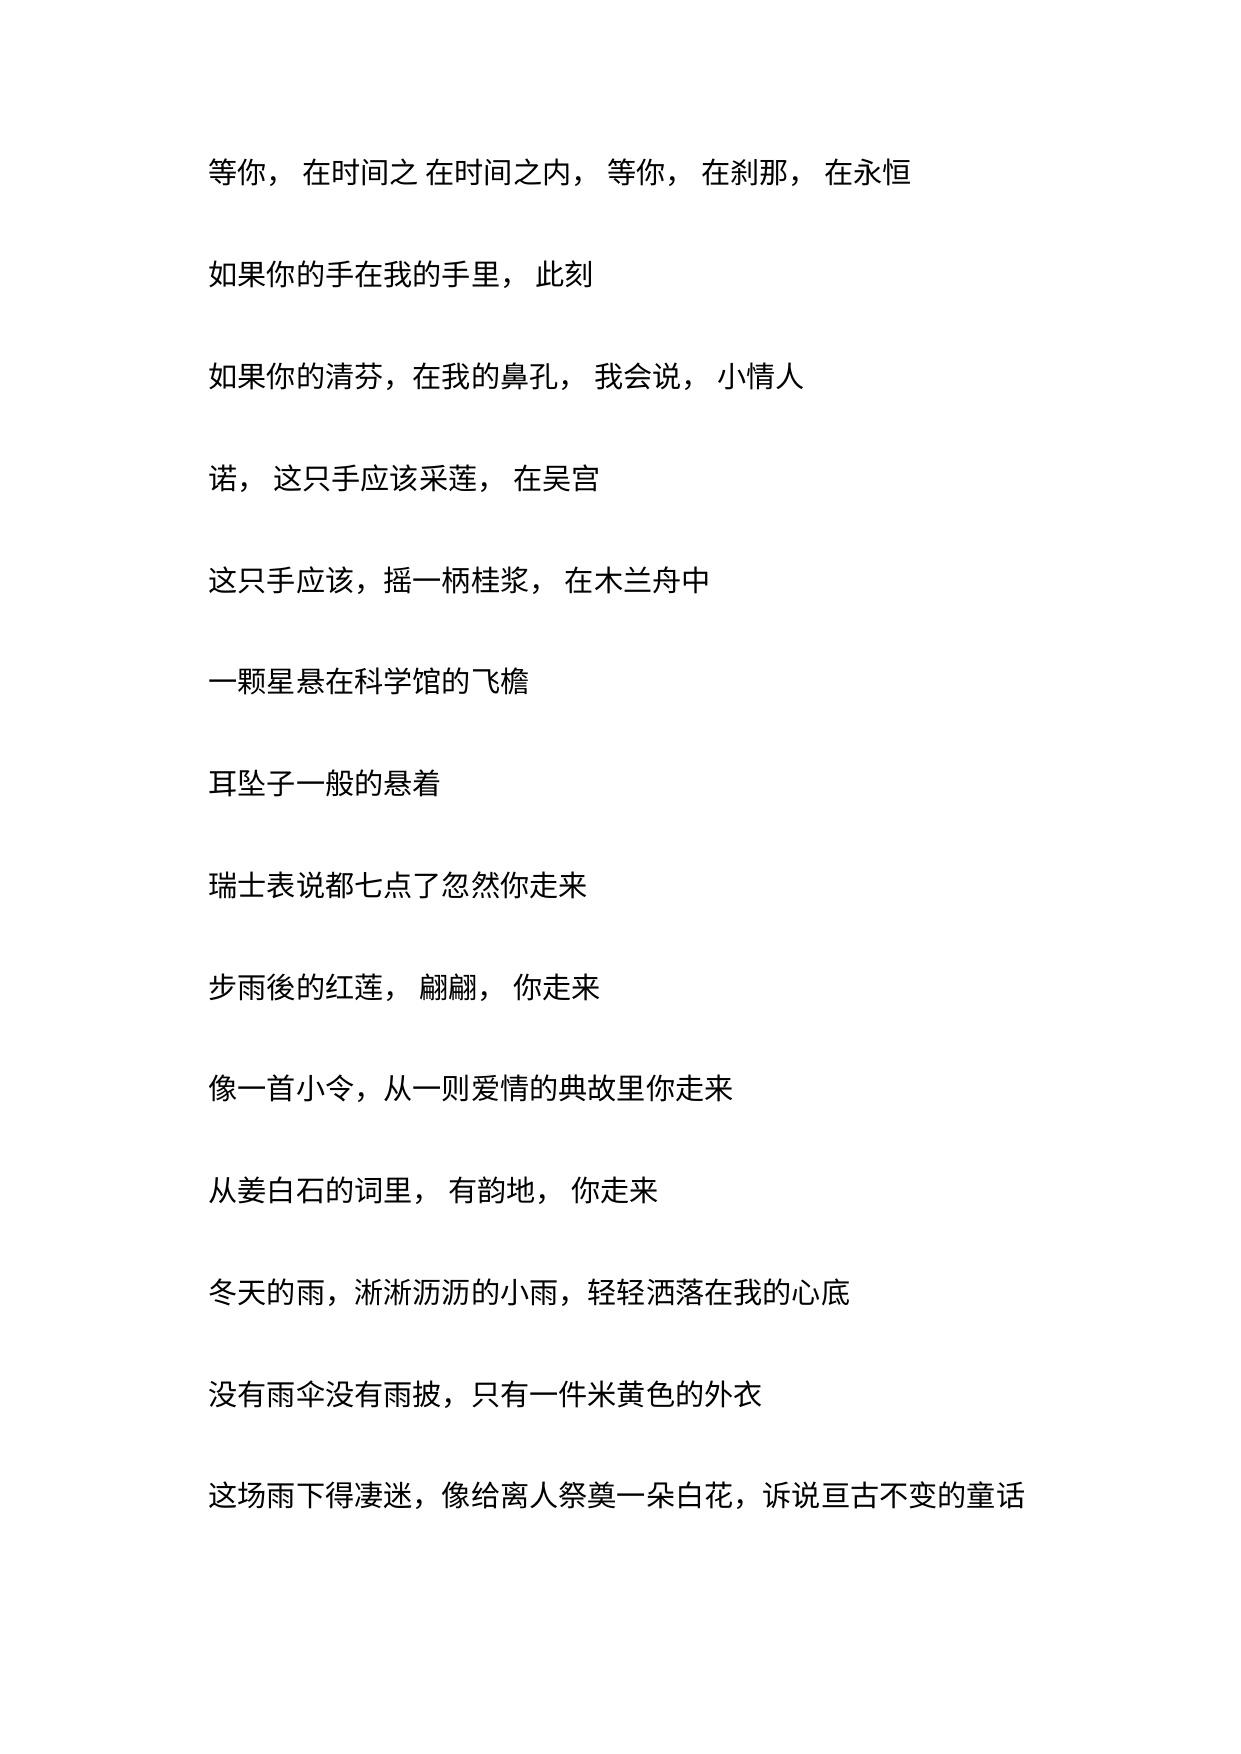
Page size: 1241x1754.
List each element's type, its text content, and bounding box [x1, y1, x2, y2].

text 没有雨伞没有雨披，只有一件米黄色的外衣 [150, 1371, 1090, 1413]
text 如果你的清芬，在我的鼻孔， 我会说， 小情人 [150, 353, 1090, 396]
text 如果你的手在我的手里， 此刻 [150, 252, 1090, 294]
text 耳坠子一般的悬着 [150, 761, 1090, 803]
text 步雨後的红莲， 翩翩， 你走来 [150, 964, 1090, 1006]
text 像一首小令，从一则爱情的典故里你走来 [150, 1066, 1090, 1108]
text 诺， 这只手应该采莲， 在吴宫 [150, 455, 1090, 498]
text 冬天的雨，淅淅沥沥的小雨，轻轻洒落在我的心底 [150, 1269, 1090, 1312]
text 等你， 在时间之 在时间之内， 等你， 在刹那， 在永恒 [150, 150, 1090, 192]
text 从姜白石的词里， 有韵地， 你走来 [150, 1168, 1090, 1210]
text 一颗星悬在科学馆的飞檐 [150, 659, 1090, 701]
text 这场雨下得凄迷，像给离人祭奠一朵白花，诉说亘古不变的童话 [150, 1473, 1090, 1515]
text 瑞士表说都七点了忽然你走来 [150, 862, 1090, 905]
text 这只手应该，摇一柄桂浆， 在木兰舟中 [150, 557, 1090, 599]
